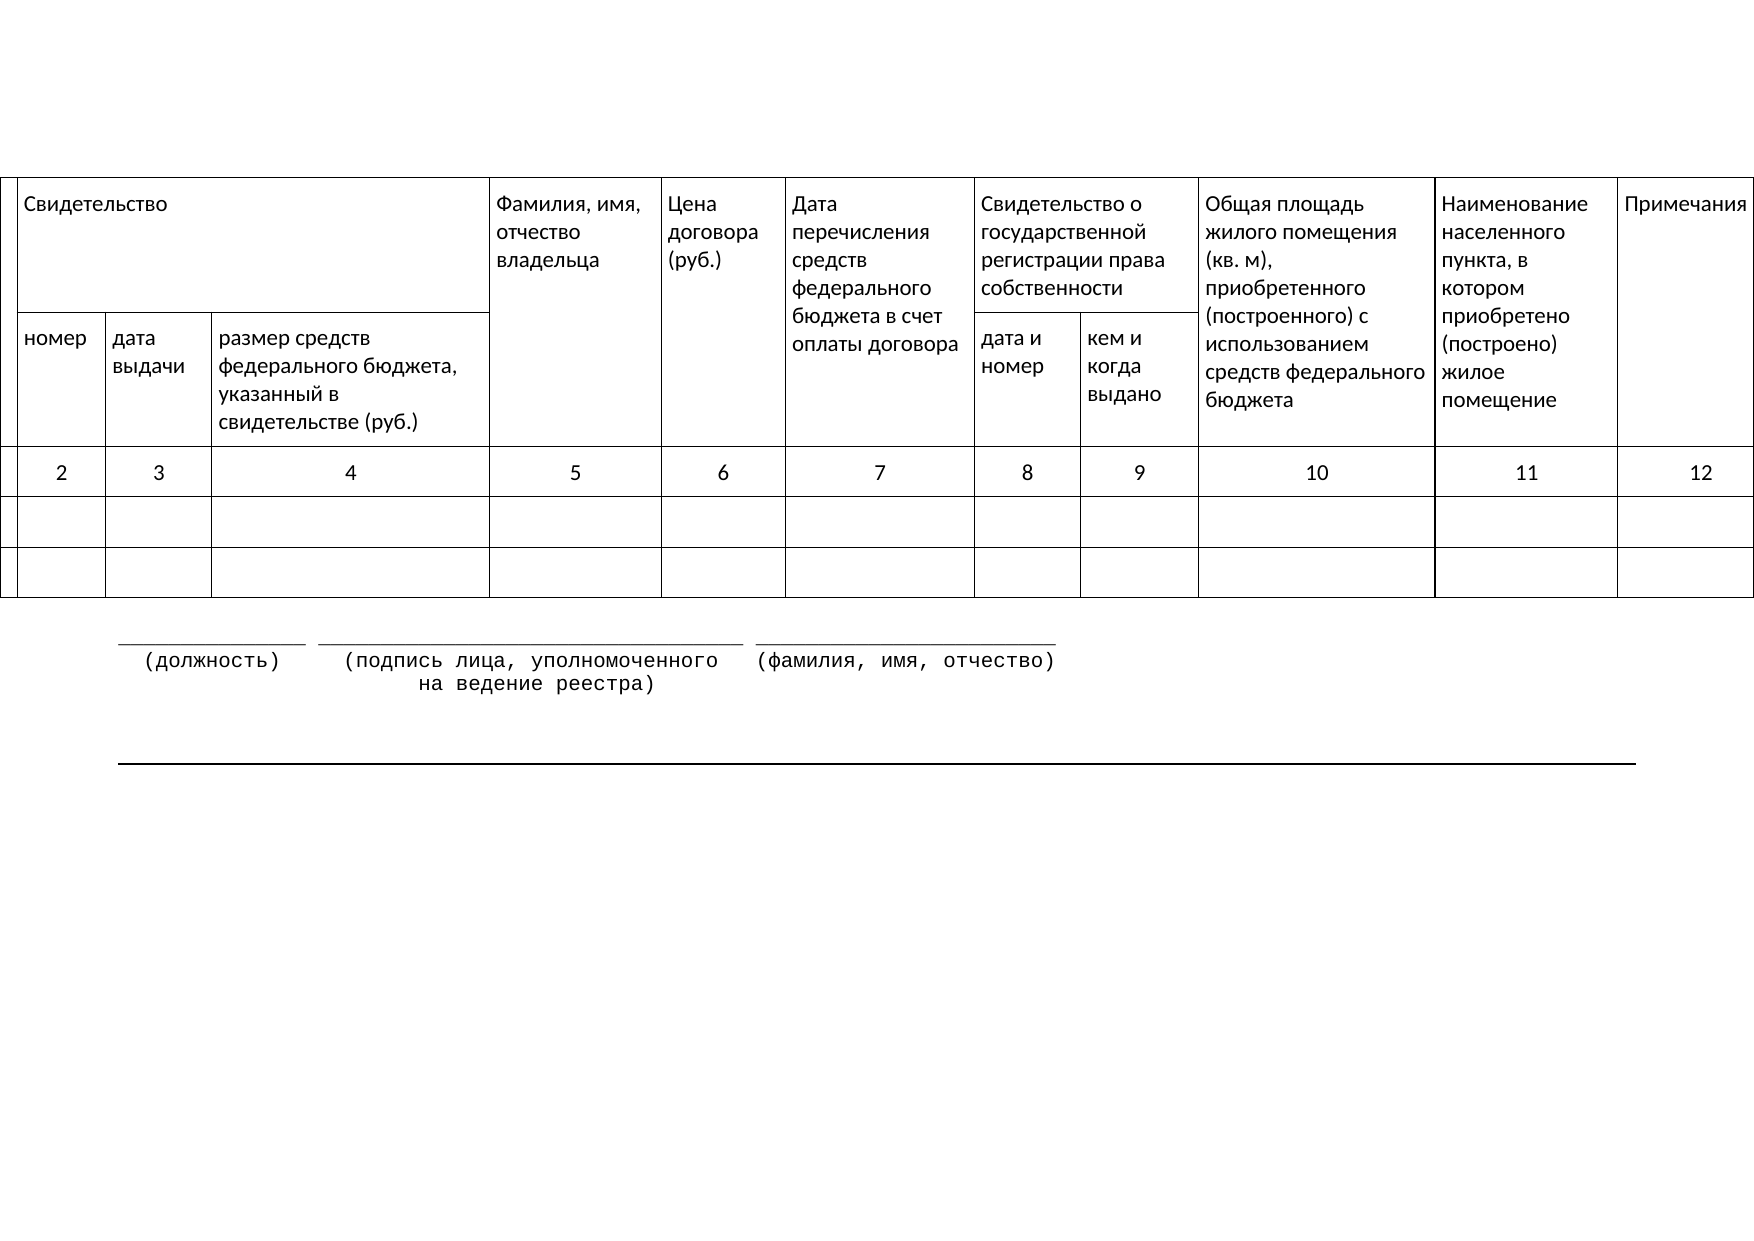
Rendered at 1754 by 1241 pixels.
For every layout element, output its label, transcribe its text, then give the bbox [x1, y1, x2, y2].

table_header Цена договора (руб.) [662, 178, 785, 446]
table_cell [1436, 497, 1617, 547]
text на ведение реестра) [118, 673, 1636, 697]
table_cell [1199, 548, 1434, 597]
table_cell [975, 497, 1080, 547]
table_cell [1436, 548, 1617, 597]
text _______________ __________________________________ ________________________ [118, 626, 1636, 649]
table_cell [662, 548, 785, 597]
table_header Фамилия, имя, отчество владельца [490, 178, 661, 446]
table_cell кем и когда выдано [1081, 313, 1198, 446]
text (должность) (подпись лица, уполномоченного (фамилия, имя, отчество) [118, 649, 1636, 673]
table_cell 2 [18, 447, 105, 496]
table_cell [1618, 497, 1753, 547]
table_cell [18, 548, 105, 597]
table_cell [1618, 548, 1753, 597]
table_header Дата перечисления средств федерального бюджета в счет оплаты договора [786, 178, 974, 446]
table_cell 1 [1, 447, 17, 496]
table_cell [1081, 497, 1198, 547]
table_cell 7 [786, 447, 974, 496]
table_cell [18, 497, 105, 547]
table_header Общая площадь жилого помещения (кв. м), приобретенного (построенного) с использованием средств федерального бюджета [1199, 178, 1434, 446]
table_cell 11 [1436, 447, 1617, 496]
table_cell 9 [1081, 447, 1198, 496]
table_cell номер [18, 313, 105, 446]
table_cell дата и номер [975, 313, 1080, 446]
table_cell [212, 548, 489, 597]
table_cell [1, 548, 17, 597]
table_cell [1081, 548, 1198, 597]
table_cell [1199, 497, 1434, 547]
table_header Примечания [1618, 178, 1753, 446]
table_cell [212, 497, 489, 547]
table_header Наименование населенного пункта, в котором приобретено (построено) жилое помещение [1436, 178, 1617, 446]
table_cell [975, 548, 1080, 597]
table_cell [786, 497, 974, 547]
table_cell 12 [1618, 447, 1753, 496]
table_cell 8 [975, 447, 1080, 496]
table_header N п/п [1, 178, 17, 446]
table_header Свидетельство о государственной регистрации права собственности [975, 178, 1198, 312]
table_cell [662, 497, 785, 547]
table_cell 4 [212, 447, 489, 496]
table_cell дата выдачи [106, 313, 211, 446]
table_cell размер средств федерального бюджета, указанный в свидетельстве (руб.) [212, 313, 489, 446]
table_cell [490, 497, 661, 547]
table_cell [106, 548, 211, 597]
table_cell 5 [490, 447, 661, 496]
table_cell [786, 548, 974, 597]
table_cell 3 [106, 447, 211, 496]
table_cell 6 [662, 447, 785, 496]
table_cell [106, 497, 211, 547]
table_cell [1, 497, 17, 547]
table_cell [490, 548, 661, 597]
table_cell 10 [1199, 447, 1434, 496]
table_header Свидетельство [18, 178, 489, 312]
